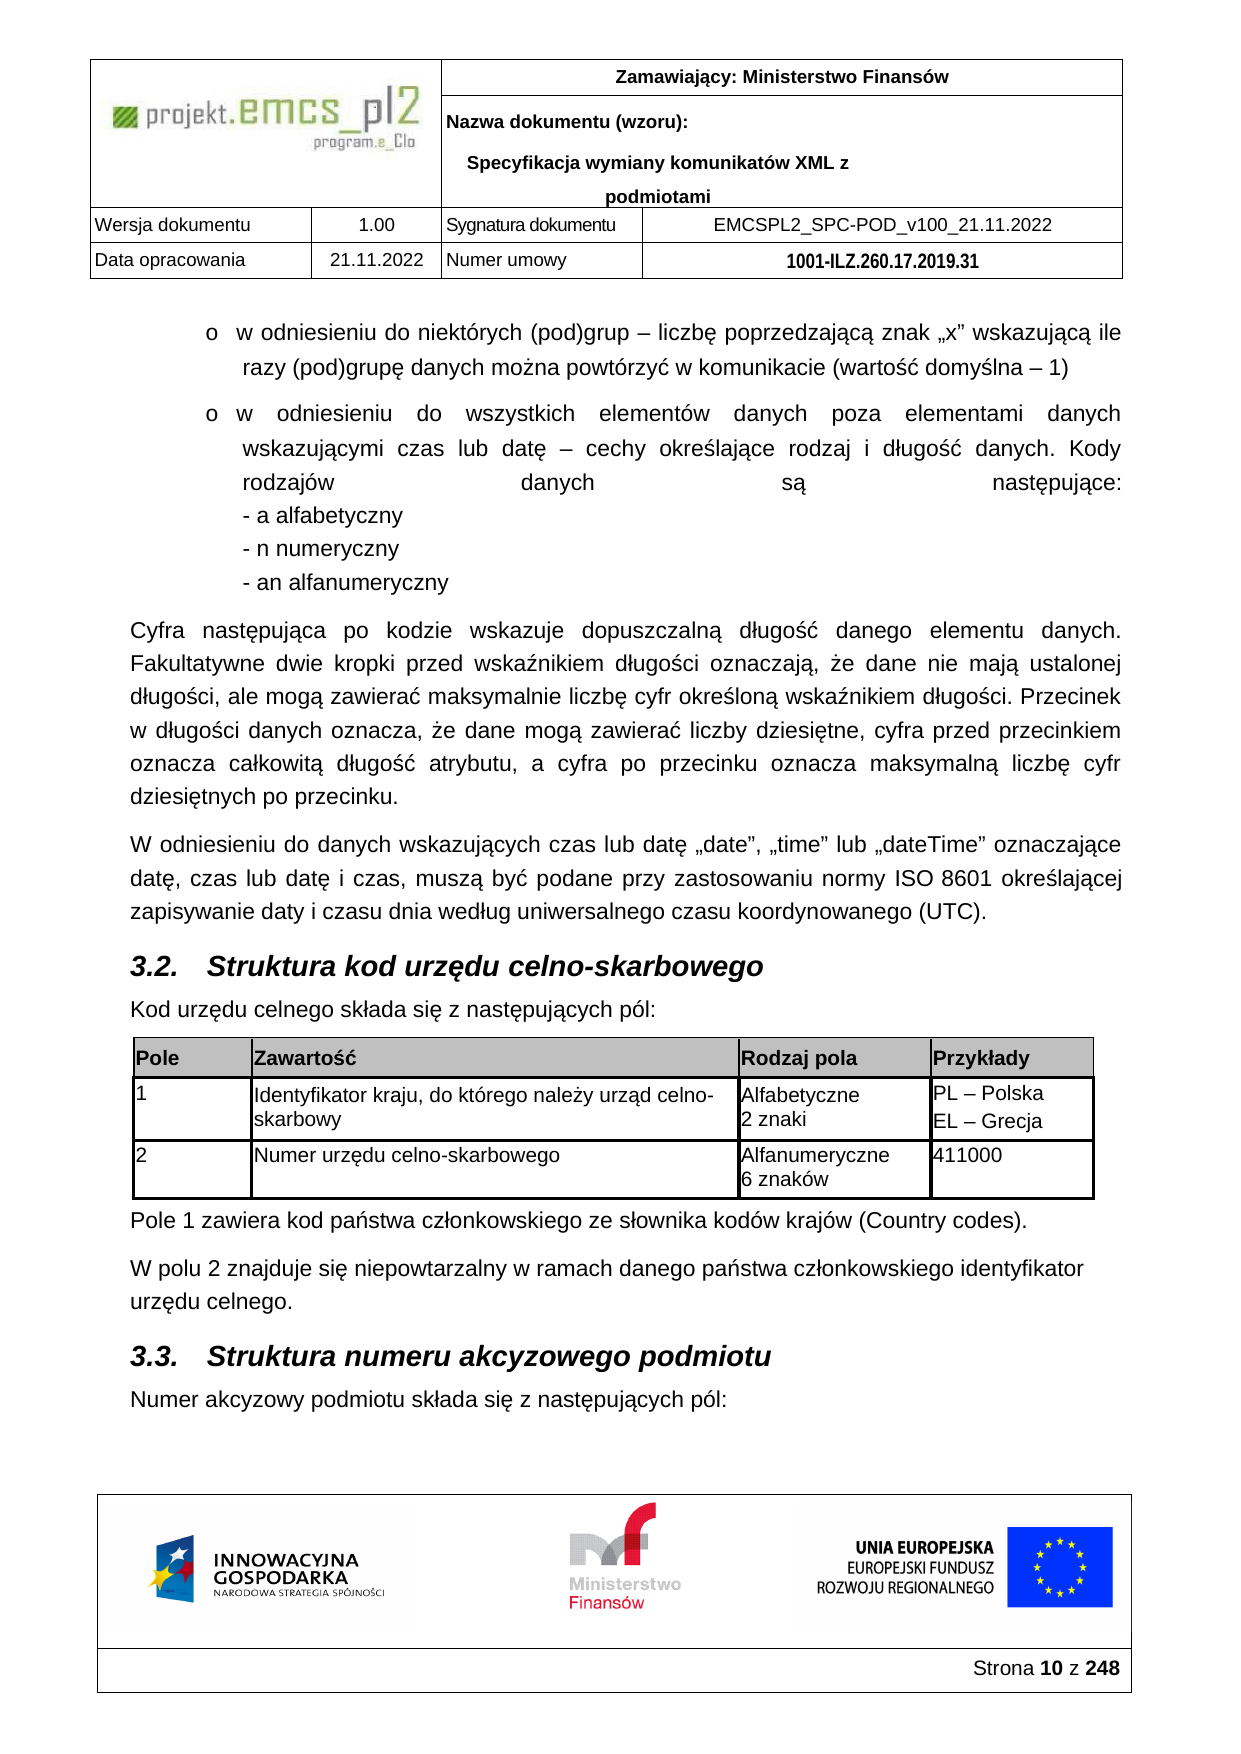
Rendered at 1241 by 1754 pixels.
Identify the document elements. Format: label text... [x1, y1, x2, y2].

text Struktura numeru akcyzowego podmiotu [130, 1339, 1122, 1373]
table_header Pole [135, 1038, 252, 1076]
table_cell 1 [135, 1079, 250, 1138]
text Numer akcyzowy podmiotu składa się z następujących pól: [130, 1379, 1122, 1413]
table_cell Alfanumeryczne 6 znaków [741, 1142, 929, 1197]
text Cyfra następująca po kodzie wskazuje dopuszczalną długość danego elementu danych. Fakultatywne dwie kropki przed wskaźnikiem długości oznaczają, że dane nie mają ustalonej długości, ale mogą zawierać maksymalnie liczbę cyfr określoną wskaźnikiem długości. Przecinek w długości danych oznacza, że dane mogą zawierać liczby dziesiętne, cyfra przed przecinkiem oznacza całkowitą długość atrybutu, a cyfra po przecinku oznacza maksymalną liczbę cyfr dziesiętnych po przecinku. [130, 609, 1122, 809]
table_header Przykłady [932, 1038, 1093, 1076]
text W odniesieniu do danych wskazujących czas lub datę „date”, „time” lub „dateTime” oznaczające datę, czas lub datę i czas, muszą być podane przy zastosowaniu normy ISO 8601 określającej zapisywanie daty i czasu dnia według uniwersalnego czasu koordynowanego (UTC). [130, 824, 1122, 924]
table_cell Identyfikator kraju, do którego należy urząd celno-skarbowy [253, 1079, 737, 1138]
table_cell Alfabetyczne 2 znaki [741, 1079, 929, 1138]
list w odniesieniu do niektórych (pod)grup – liczbę poprzedzającą znak „x” wskazującą ile razy (pod)grupę danych można powtórzyć w komunikacie (wartość domyślna – 1) [205, 314, 1122, 380]
picture [570, 1501, 681, 1636]
table_cell Numer urzędu celno-skarbowego [253, 1142, 737, 1197]
picture [796, 1501, 1132, 1633]
text Kod urzędu celnego składa się z następujących pól: [130, 989, 1122, 1022]
table_cell 2 [135, 1142, 250, 1197]
table_header Rodzaj pola [740, 1038, 931, 1076]
picture [99, 71, 433, 162]
table_cell PL – Polska EL – Grecja [933, 1079, 1092, 1138]
picture [108, 1501, 422, 1636]
list w odniesieniu do wszystkich elementów danych poza elementami danych wskazującymi czas lub datę – cechy określające rodzaj i długość danych. Kody rodzajów danych są następujące: - a alfabetyczny - n numeryczny - an alfanumeryczny [205, 395, 1122, 595]
text Struktura kod urzędu celno-skarbowego [130, 949, 1122, 983]
table_cell 411000 [933, 1142, 1092, 1197]
text Pole 1 zawiera kod państwa członkowskiego ze słownika kodów krajów (Country codes). [130, 1200, 1122, 1233]
table_header Zawartość [253, 1038, 739, 1076]
text W polu 2 znajduje się niepowtarzalny w ramach danego państwa członkowskiego identyfikator urzędu celnego. [130, 1248, 1122, 1314]
